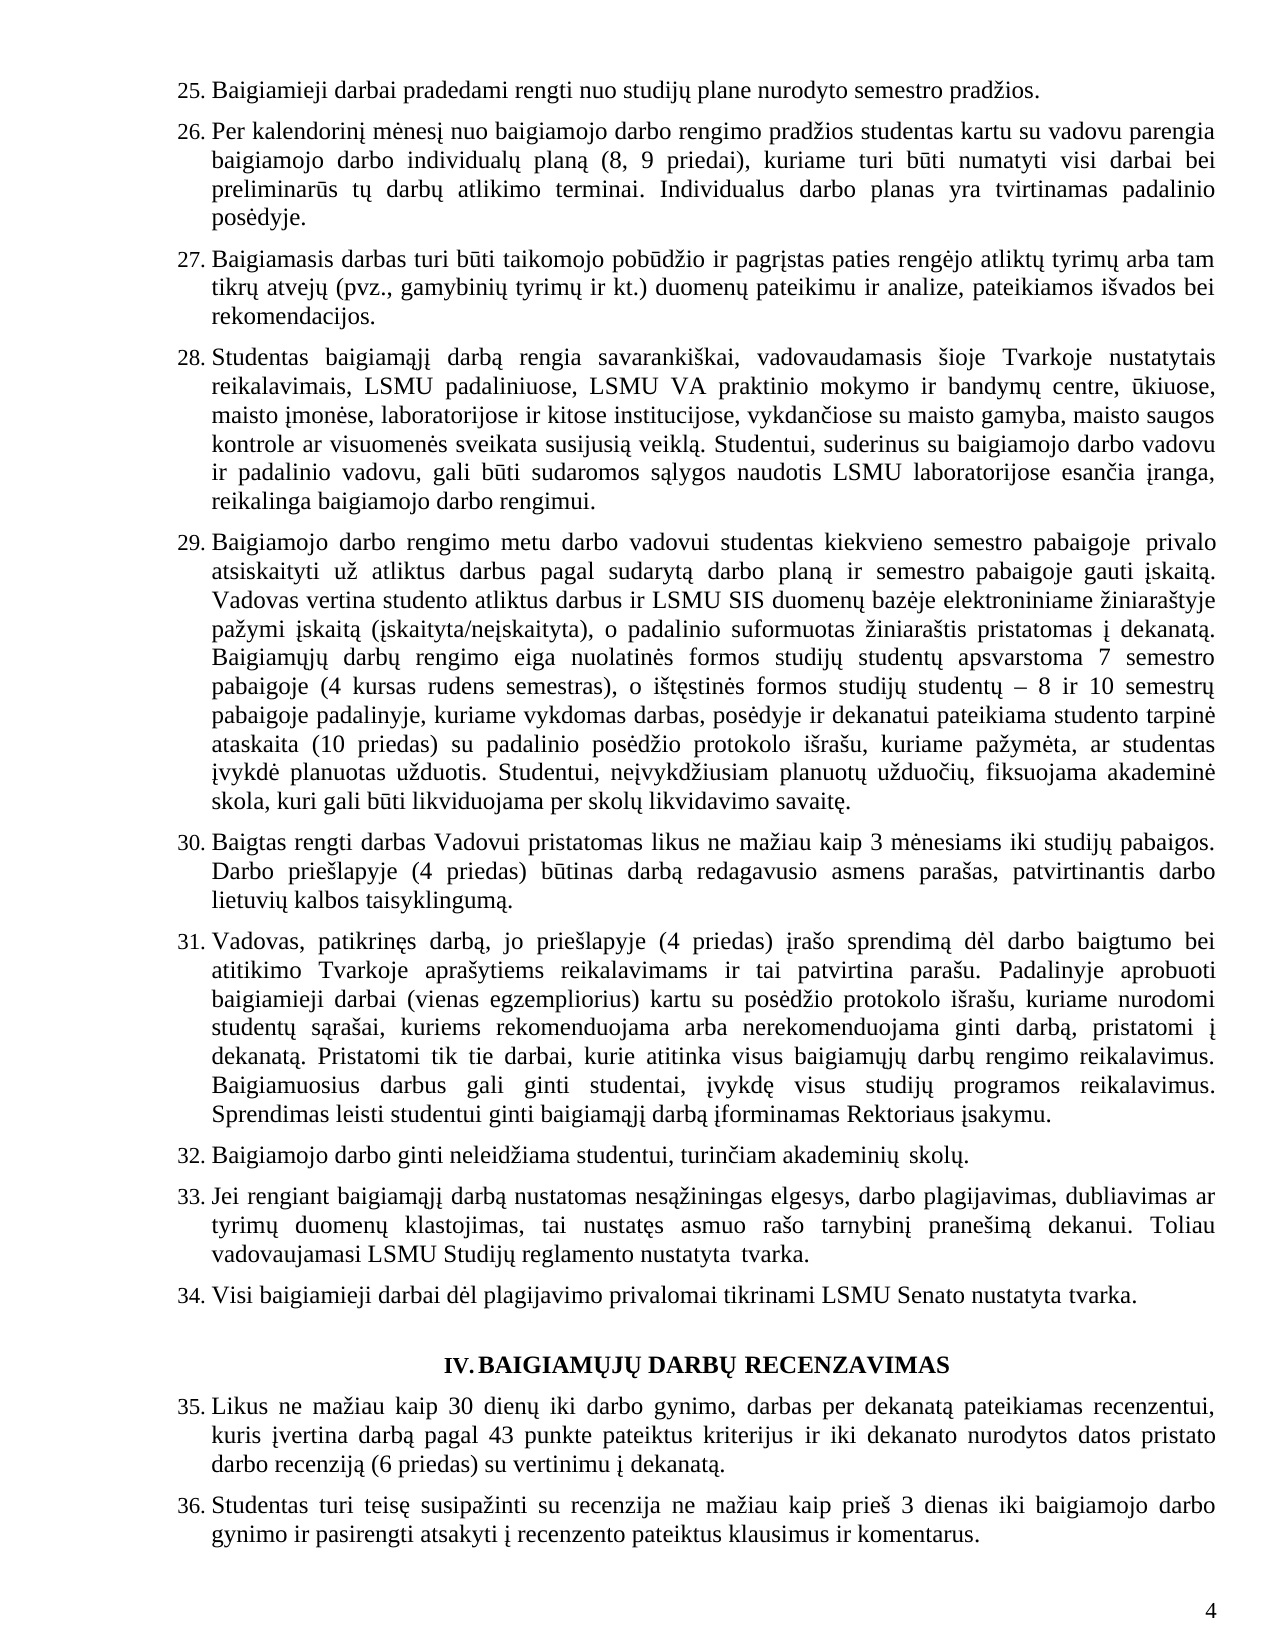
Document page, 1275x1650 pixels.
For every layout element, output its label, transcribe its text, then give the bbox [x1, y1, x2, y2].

list Visi baigiamieji darbai dėl plagijavimo privalomai tikrinami LSMU Senato nustatyta tvarka. [177, 1280, 1216, 1309]
list Baigtas rengti darbas Vadovui pristatomas likus ne mažiau kaip 3 mėnesiams iki studijų pabaigos. Darbo priešlapyje (4 priedas) būtinas darbą redagavusio asmens parašas, patvirtinantis darbo lietuvių kalbos taisyklingumą. [177, 827, 1216, 914]
list Jei rengiant baigiamąjį darbą nustatomas nesąžiningas elgesys, darbo plagijavimas, dubliavimas ar tyrimų duomenų klastojimas, tai nustatęs asmuo rašo tarnybinį pranešimą dekanui. Toliau vadovaujamasi LSMU Studijų reglamento nustatyta tvarka. [177, 1181, 1216, 1267]
list Baigiamojo darbo ginti neleidžiama studentui, turinčiam akademinių skolų. [177, 1140, 1216, 1169]
list Studentas turi teisę susipažinti su recenzija ne mažiau kaip prieš 3 dienas iki baigiamojo darbo gynimo ir pasirengti atsakyti į recenzento pateiktus klausimus ir komentarus. [177, 1490, 1216, 1547]
list Baigiamojo darbo rengimo metu darbo vadovui studentas kiekvieno semestro pabaigoje privalo atsiskaityti už atliktus darbus pagal sudarytą darbo planą ir semestro pabaigoje gauti įskaitą. Vadovas vertina studento atliktus darbus ir LSMU SIS duomenų bazėje elektroniniame žiniaraštyje pažymi įskaitą (įskaityta/neįskaityta), o padalinio suformuotas žiniaraštis pristatomas į dekanatą. Baigiamųjų darbų rengimo eiga nuolatinės formos studijų studentų apsvarstoma 7 semestro pabaigoje (4 kursas rudens semestras), o ištęstinės formos studijų studentų – 8 ir 10 semestrų pabaigoje padalinyje, kuriame vykdomas darbas, posėdyje ir dekanatui pateikiama studento tarpinė ataskaita (10 priedas) su padalinio posėdžio protokolo išrašu, kuriame pažymėta, ar studentas įvykdė planuotas užduotis. Studentui, neįvykdžiusiam planuotų užduočių, fiksuojama akademinė skola, kuri gali būti likviduojama per skolų likvidavimo savaitę. [177, 527, 1216, 815]
list Studentas baigiamąjį darbą rengia savarankiškai, vadovaudamasis šioje Tvarkoje nustatytais reikalavimais, LSMU padaliniuose, LSMU VA praktinio mokymo ir bandymų centre, ūkiuose, maisto įmonėse, laboratorijose ir kitose institucijose, vykdančiose su maisto gamyba, maisto saugos kontrole ar visuomenės sveikata susijusią veiklą. Studentui, suderinus su baigiamojo darbo vadovu ir padalinio vadovu, gali būti sudaromos sąlygos naudotis LSMU laboratorijose esančia įranga, reikalinga baigiamojo darbo rengimui. [177, 342, 1216, 515]
list Baigiamasis darbas turi būti taikomojo pobūdžio ir pagrįstas paties rengėjo atliktų tyrimų arba tam tikrų atvejų (pvz., gamybinių tyrimų ir kt.) duomenų pateikimu ir analize, pateikiamos išvados bei rekomendacijos. [177, 244, 1216, 330]
subtitle BAIGIAMŲJŲ DARBŲ RECENZAVIMAS [177, 1350, 1216, 1379]
list Vadovas, patikrinęs darbą, jo priešlapyje (4 priedas) įrašo sprendimą dėl darbo baigtumo bei atitikimo Tvarkoje aprašytiems reikalavimams ir tai patvirtina parašu. Padalinyje aprobuoti baigiamieji darbai (vienas egzempliorius) kartu su posėdžio protokolo išrašu, kuriame nurodomi studentų sąrašai, kuriems rekomenduojama arba nerekomenduojama ginti darbą, pristatomi į dekanatą. Pristatomi tik tie darbai, kurie atitinka visus baigiamųjų darbų rengimo reikalavimus. Baigiamuosius darbus gali ginti studentai, įvykdę visus studijų programos reikalavimus. Sprendimas leisti studentui ginti baigiamąjį darbą įforminamas Rektoriaus įsakymu. [177, 926, 1216, 1127]
list Likus ne mažiau kaip 30 dienų iki darbo gynimo, darbas per dekanatą pateikiamas recenzentui, kuris įvertina darbą pagal 43 punkte pateiktus kriterijus ir iki dekanato nurodytos datos pristato darbo recenziją (6 priedas) su vertinimu į dekanatą. [177, 1391, 1216, 1477]
list Baigiamieji darbai pradedami rengti nuo studijų plane nurodyto semestro pradžios. [177, 75, 1216, 104]
list Per kalendorinį mėnesį nuo baigiamojo darbo rengimo pradžios studentas kartu su vadovu parengia baigiamojo darbo individualų planą (8, 9 priedai), kuriame turi būti numatyti visi darbai bei preliminarūs tų darbų atlikimo terminai. Individualus darbo planas yra tvirtinamas padalinio posėdyje. [177, 116, 1216, 231]
